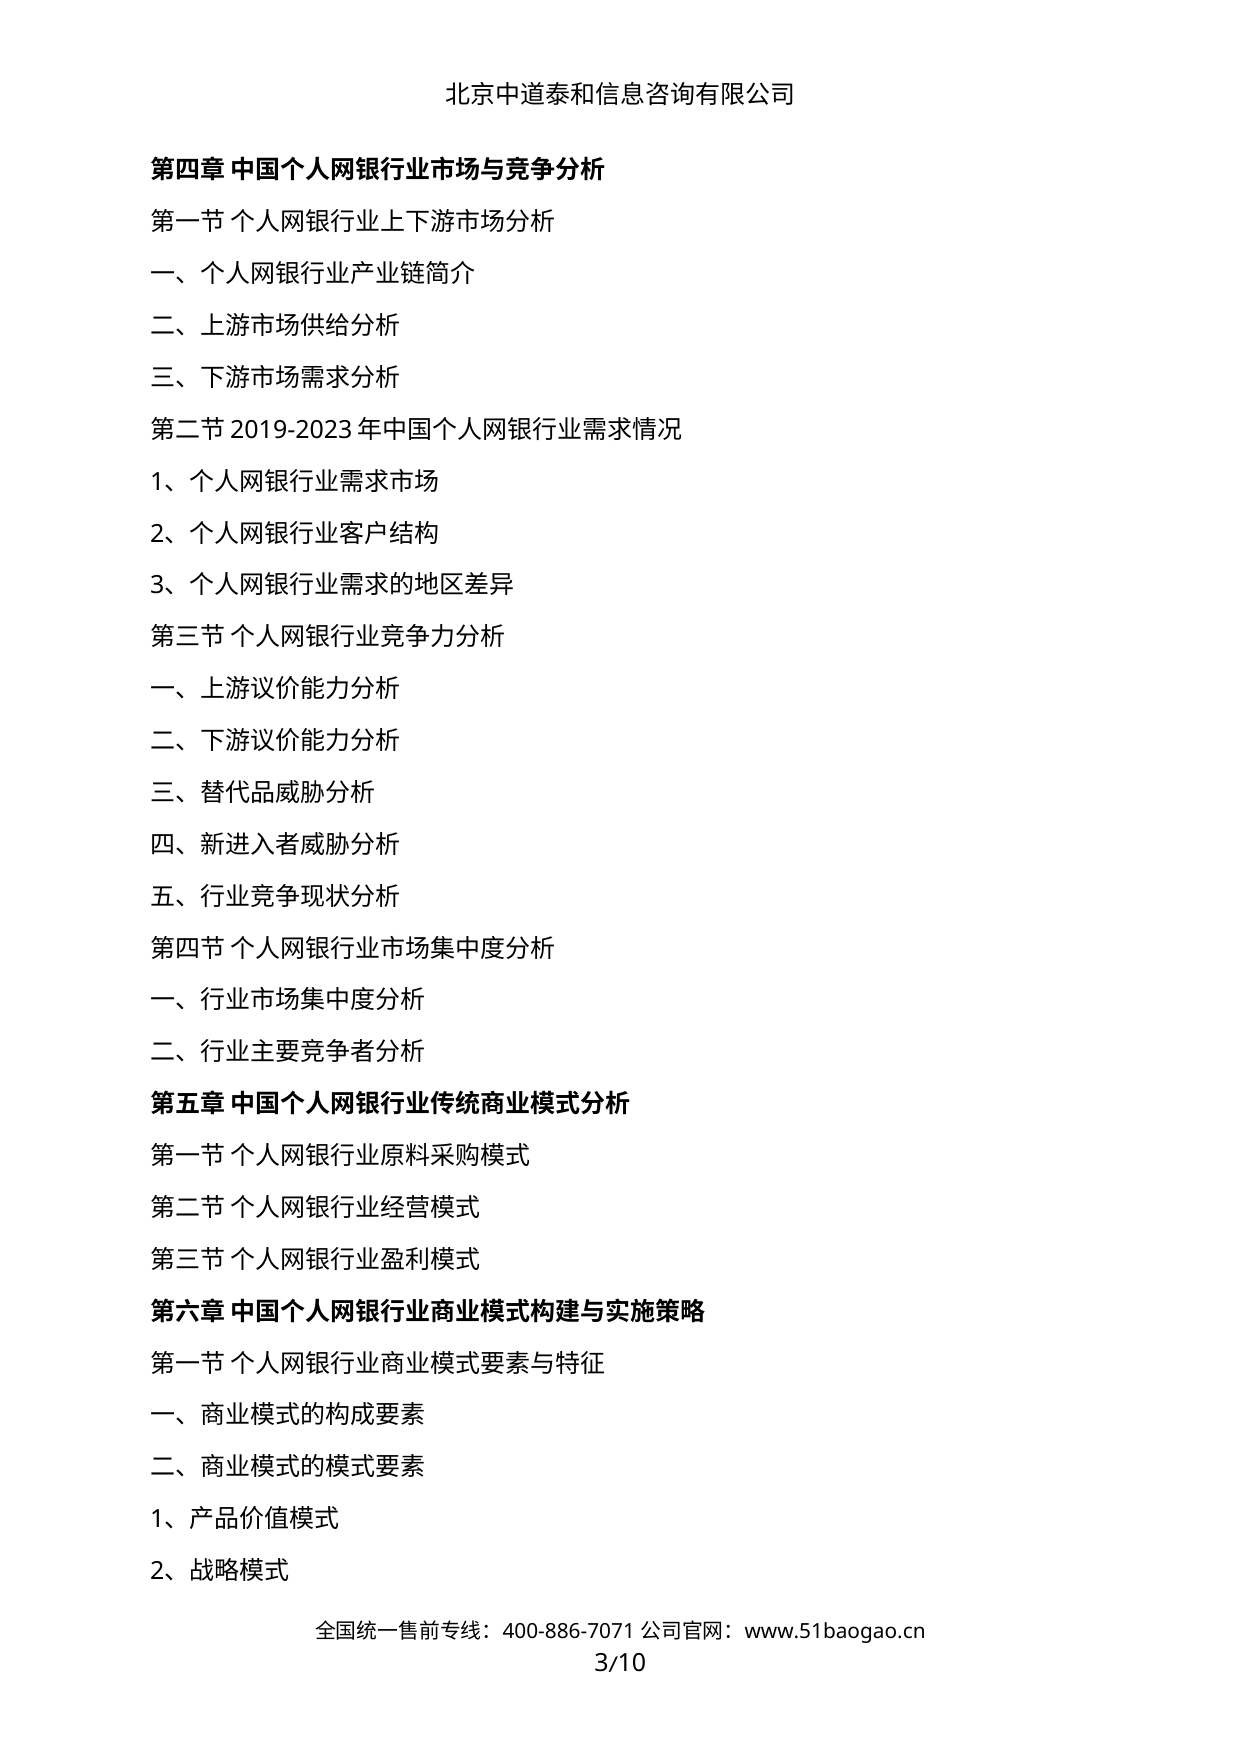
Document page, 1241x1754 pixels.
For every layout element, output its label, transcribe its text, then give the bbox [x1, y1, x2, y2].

text 2、战略模式 [150, 1551, 1090, 1587]
text 一、行业市场集中度分析 [150, 980, 1090, 1016]
text 第二节 个人网银行业经营模式 [150, 1187, 1090, 1224]
text 第四章 中国个人网银行业市场与竞争分析 [150, 150, 1090, 186]
text 五、行业竞争现状分析 [150, 876, 1090, 912]
text 四、新进入者威胁分析 [150, 824, 1090, 861]
text 第六章 中国个人网银行业商业模式构建与实施策略 [150, 1291, 1090, 1327]
text 一、商业模式的构成要素 [150, 1395, 1090, 1431]
text 第三节 个人网银行业盈利模式 [150, 1239, 1090, 1276]
text 2、个人网银行业客户结构 [150, 513, 1090, 549]
text 第五章 中国个人网银行业传统商业模式分析 [150, 1084, 1090, 1120]
text 一、个人网银行业产业链简介 [150, 254, 1090, 290]
text 1、产品价值模式 [150, 1499, 1090, 1535]
text 二、上游市场供给分析 [150, 306, 1090, 342]
text 一、上游议价能力分析 [150, 669, 1090, 705]
text 第三节 个人网银行业竞争力分析 [150, 617, 1090, 653]
text 二、行业主要竞争者分析 [150, 1032, 1090, 1068]
text 1、个人网银行业需求市场 [150, 461, 1090, 497]
text 第一节 个人网银行业商业模式要素与特征 [150, 1343, 1090, 1379]
text 3、个人网银行业需求的地区差异 [150, 565, 1090, 601]
text 二、商业模式的模式要素 [150, 1447, 1090, 1483]
text 三、下游市场需求分析 [150, 357, 1090, 394]
text 二、下游议价能力分析 [150, 721, 1090, 757]
text 第四节 个人网银行业市场集中度分析 [150, 928, 1090, 964]
text 三、替代品威胁分析 [150, 772, 1090, 809]
text 第二节2019-2023年中国个人网银行业需求情况 [150, 409, 1090, 446]
text 第一节 个人网银行业原料采购模式 [150, 1136, 1090, 1172]
text 第一节 个人网银行业上下游市场分析 [150, 202, 1090, 238]
